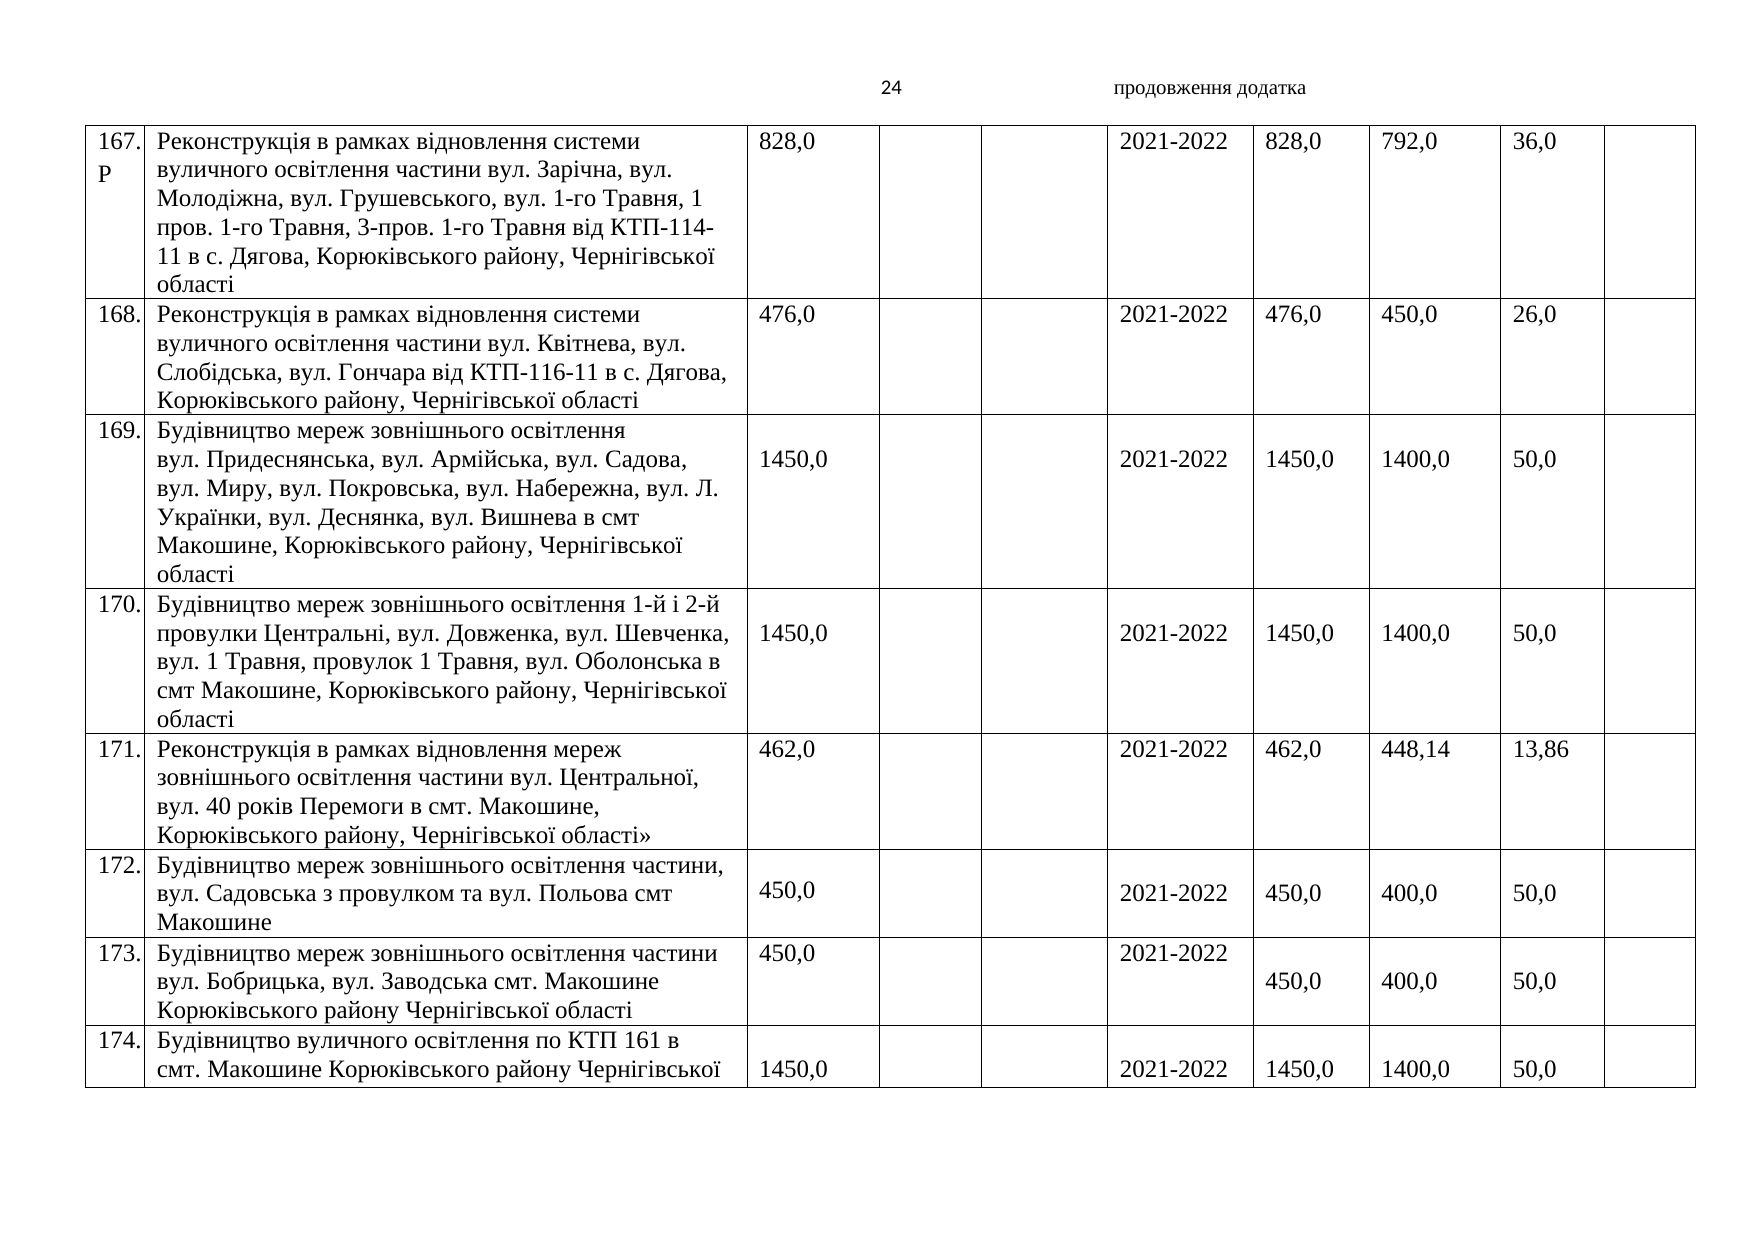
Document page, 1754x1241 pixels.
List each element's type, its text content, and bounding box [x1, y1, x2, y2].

table_cell [982, 299, 1107, 414]
table_cell 1400,0 [1370, 1026, 1500, 1087]
table_cell [86, 299, 144, 414]
table_cell 828,0 [748, 126, 879, 298]
table_cell 2021-2022 [1108, 589, 1253, 733]
table_cell 1400,0 [1370, 589, 1500, 733]
table_cell 1450,0 [748, 415, 879, 588]
table_cell 1400,0 [1370, 415, 1500, 588]
table_cell 450,0 [748, 850, 879, 937]
table_cell [1605, 126, 1695, 298]
table_cell 1450,0 [1254, 415, 1369, 588]
table_cell [86, 1026, 144, 1087]
table_cell [880, 1026, 981, 1087]
table_cell 1450,0 [748, 589, 879, 733]
table_cell 1450,0 [1254, 589, 1369, 733]
table_cell 36,0 [1501, 126, 1604, 298]
table_cell Реконструкція в рамках відновлення системи вуличного освітлення частини вул. Квітнева, вул. Слобідська, вул. Гончара від КТП-116-11 в с. Дягова, Корюківського району, Чернігівської області [145, 299, 747, 414]
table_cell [145, 1026, 747, 1087]
table_cell [982, 589, 1107, 733]
table_cell 2021-2022 [1108, 1026, 1253, 1087]
table_cell 450,0 [1254, 938, 1369, 1024]
table_cell [982, 938, 1107, 1024]
table_cell 462,0 [748, 734, 879, 849]
table_cell 828,0 [1254, 126, 1369, 298]
table_cell 450,0 [1254, 850, 1369, 937]
table_cell [880, 126, 981, 298]
table_cell Будівництво мереж зовнішнього освітлення частини, вул. Садовська з провулком та вул. Польова смт Макошине [145, 850, 747, 937]
table_cell [86, 589, 144, 733]
table_cell 2021-2022 [1108, 415, 1253, 588]
table_cell 1450,0 [1254, 1026, 1369, 1087]
table_cell [1605, 589, 1695, 733]
table_cell [1605, 850, 1695, 937]
table_cell 450,0 [1370, 299, 1500, 414]
table_cell 2021-2022 [1108, 938, 1253, 1024]
table_cell [1605, 938, 1695, 1024]
table_cell [880, 299, 981, 414]
table_cell 2021-2022 [1108, 299, 1253, 414]
table_cell Реконструкція в рамках відновлення мереж зовнішнього освітлення частини вул. Центральної, вул. 40 років Перемоги в смт. Макошине, Корюківського району, Чернігівської області» [145, 734, 747, 849]
table_cell 476,0 [1254, 299, 1369, 414]
table_cell [86, 938, 144, 1024]
table_cell [982, 126, 1107, 298]
table_cell [982, 415, 1107, 588]
table_cell 462,0 [1254, 734, 1369, 849]
table_cell [880, 415, 981, 588]
table_cell Реконструкція в рамках відновлення системи вуличного освітлення частини вул. Зарічна, вул. Молодіжна, вул. Грушевського, вул. 1-го Травня, 1 пров. 1-го Травня, 3-пров. 1-го Травня від КТП-114-11 в с. Дягова, Корюківського району, Чернігівської області [145, 126, 747, 298]
table_cell 476,0 [748, 299, 879, 414]
table_cell [1605, 734, 1695, 849]
table_cell 50,0 [1501, 938, 1604, 1024]
table_cell 450,0 [748, 938, 879, 1024]
table_cell [982, 850, 1107, 937]
table_cell [982, 1026, 1107, 1087]
table_cell 50,0 [1501, 589, 1604, 733]
table_cell Будівництво мереж зовнішнього освітлення частини вул. Бобрицька, вул. Заводська смт. Макошине Корюківського району Чернігівської області [145, 938, 747, 1024]
table_cell [880, 734, 981, 849]
table_cell [1605, 299, 1695, 414]
table_cell 400,0 [1370, 938, 1500, 1024]
table_cell 792,0 [1370, 126, 1500, 298]
table_cell [1605, 1026, 1695, 1087]
table_cell 13,86 [1501, 734, 1604, 849]
table_cell [86, 734, 144, 849]
table_cell [86, 415, 144, 588]
table_cell Будівництво мереж зовнішнього освітлення вул. Придеснянська, вул. Армійська, вул. Садова, вул. Миру, вул. Покровська, вул. Набережна, вул. Л. Українки, вул. Деснянка, вул. Вишнева в смт Макошине, Корюківського району, Чернігівської області [145, 415, 747, 588]
table_cell [880, 589, 981, 733]
table_cell 2021-2022 [1108, 126, 1253, 298]
table_cell [86, 850, 144, 937]
table_cell [880, 850, 981, 937]
table_cell 50,0 [1501, 1026, 1604, 1087]
table_cell 26,0 [1501, 299, 1604, 414]
table_cell Будівництво мереж зовнішнього освітлення 1-й і 2-й провулки Центральні, вул. Довженка, вул. Шевченка, вул. 1 Травня, провулок 1 Травня, вул. Оболонська в смт Макошине, Корюківського району, Чернігівської області [145, 589, 747, 733]
table_cell 400,0 [1370, 850, 1500, 937]
table_cell 1450,0 [748, 1026, 879, 1087]
table_cell [880, 938, 981, 1024]
table_cell 50,0 [1501, 850, 1604, 937]
table_cell 448,14 [1370, 734, 1500, 849]
table_cell 50,0 [1501, 415, 1604, 588]
table_cell [982, 734, 1107, 849]
table_cell 2021-2022 [1108, 850, 1253, 937]
table_cell [1605, 415, 1695, 588]
table_cell 2021-2022 [1108, 734, 1253, 849]
table_cell Р [86, 126, 144, 298]
